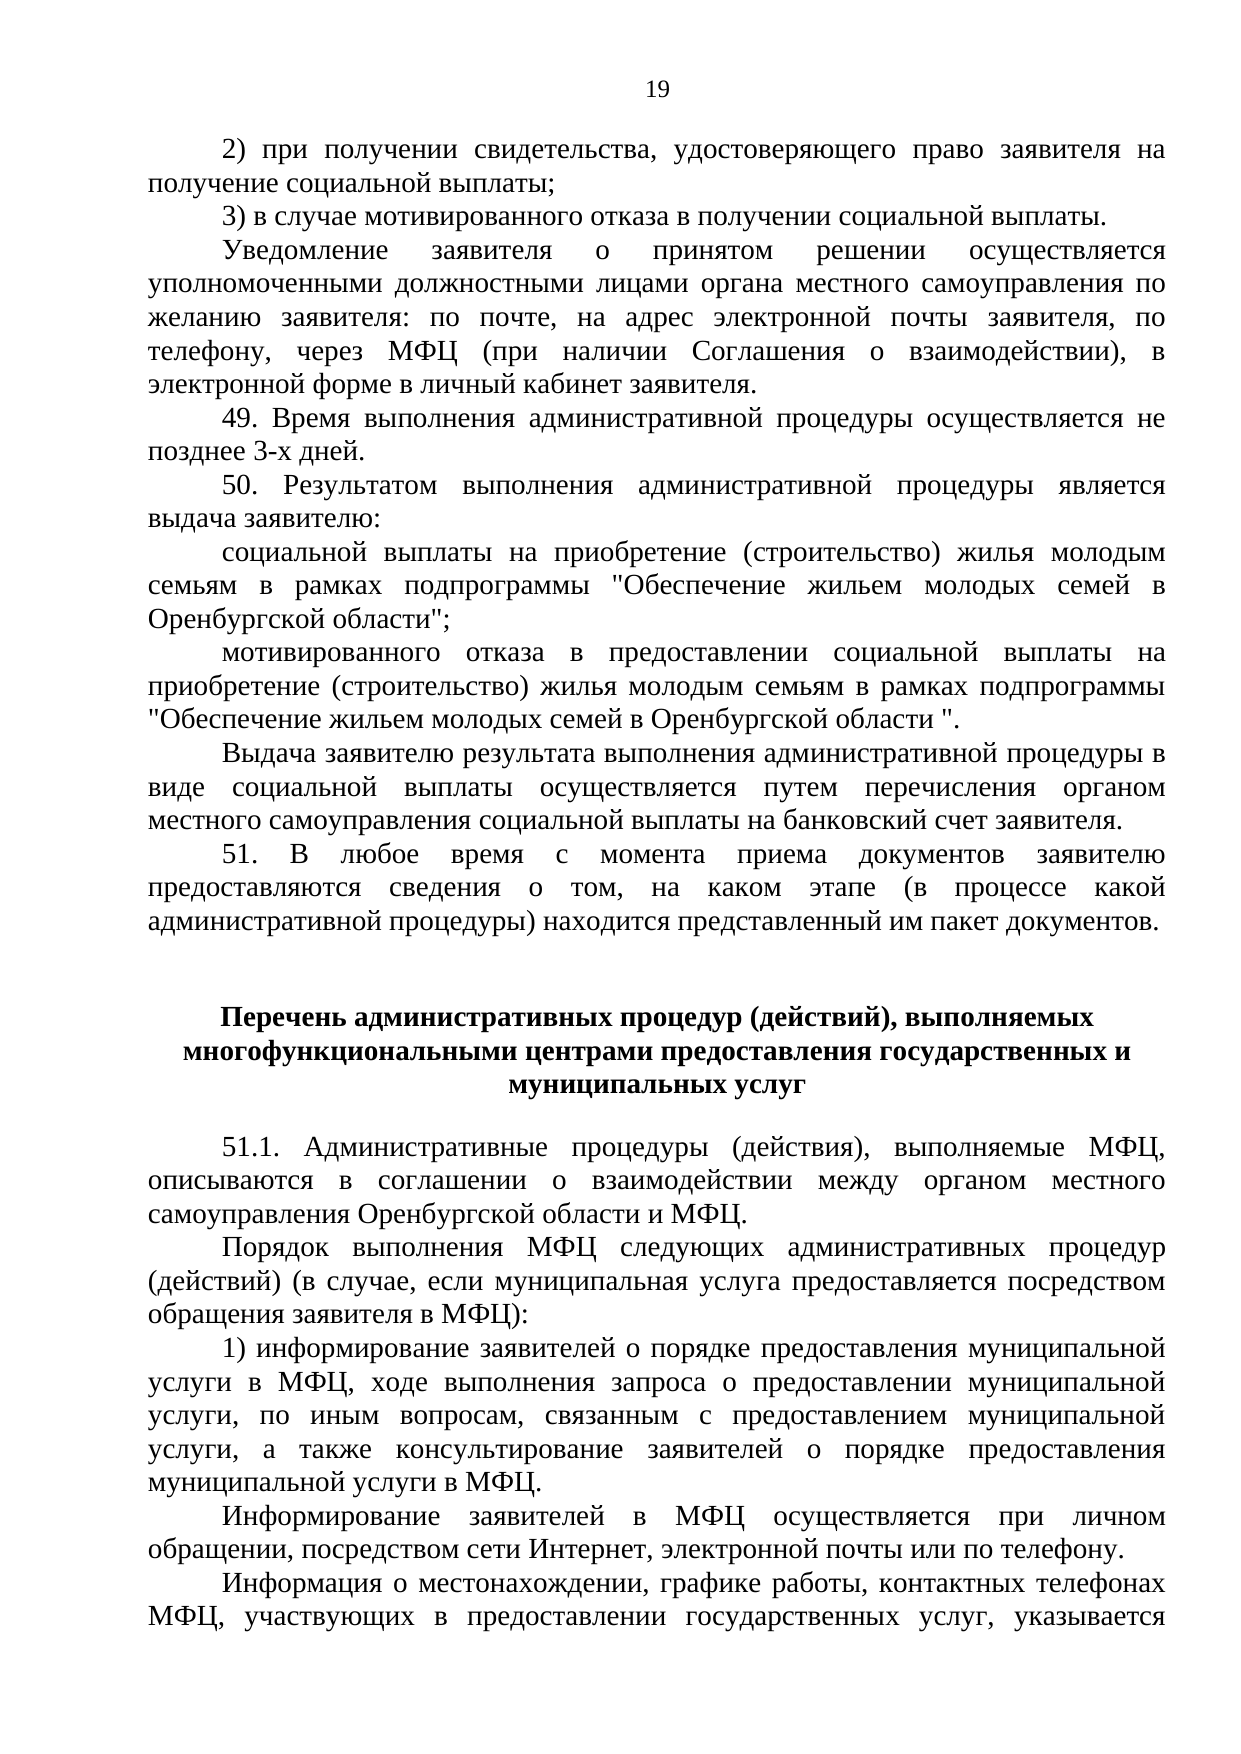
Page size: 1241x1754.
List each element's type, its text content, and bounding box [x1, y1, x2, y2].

text Порядок выполнения МФЦ следующих административных процедур (действий) (в случае, если муниципальная услуга предоставляется посредством обращения заявителя в МФЦ): [148, 1229, 1167, 1330]
text 51. В любое время с момента приема документов заявителю предоставляются сведения о том, на каком этапе (в процессе какой административной процедуры) находится представленный им пакет документов. [148, 836, 1167, 936]
text Информирование заявителей в МФЦ осуществляется при личном обращении, посредством сети Интернет, электронной почты или по телефону. [148, 1498, 1167, 1565]
text 3) в случае мотивированного отказа в получении социальной выплаты. [148, 198, 1167, 232]
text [148, 1565, 1167, 1632]
text 49. Время выполнения административной процедуры осуществляется не позднее 3-х дней. [148, 400, 1167, 467]
text Перечень административных процедур (действий), выполняемых многофункциональными центрами предоставления государственных и муниципальных услуг [148, 999, 1167, 1100]
text 2) при получении свидетельства, удостоверяющего право заявителя на получение социальной выплаты; [148, 131, 1167, 198]
text 50. Результатом выполнения административной процедуры является выдача заявителю: [148, 467, 1167, 534]
text социальной выплаты на приобретение (строительство) жилья молодым семьям в рамках подпрограммы "Обеспечение жильем молодых семей в Оренбургской области"; [148, 534, 1167, 634]
text Выдача заявителю результата выполнения административной процедуры в виде социальной выплаты осуществляется путем перечисления органом местного самоуправления социальной выплаты на банковский счет заявителя. [148, 735, 1167, 836]
text 1) информирование заявителей о порядке предоставления муниципальной услуги в МФЦ, ходе выполнения запроса о предоставлении муниципальной услуги, по иным вопросам, связанным с предоставлением муниципальной услуги, а также консультирование заявителей о порядке предоставления муниципальной услуги в МФЦ. [148, 1330, 1167, 1498]
text мотивированного отказа в предоставлении социальной выплаты на приобретение (строительство) жилья молодым семьям в рамках подпрограммы "Обеспечение жильем молодых семей в Оренбургской области ". [148, 634, 1167, 735]
text Уведомление заявителя о принятом решении осуществляется уполномоченными должностными лицами органа местного самоуправления по желанию заявителя: по почте, на адрес электронной почты заявителя, по телефону, через МФЦ (при наличии Соглашения о взаимодействии), в электронной форме в личный кабинет заявителя. [148, 232, 1167, 400]
text 51.1. Административные процедуры (действия), выполняемые МФЦ, описываются в соглашении о взаимодействии между органом местного самоуправления Оренбургской области и МФЦ. [148, 1129, 1167, 1229]
